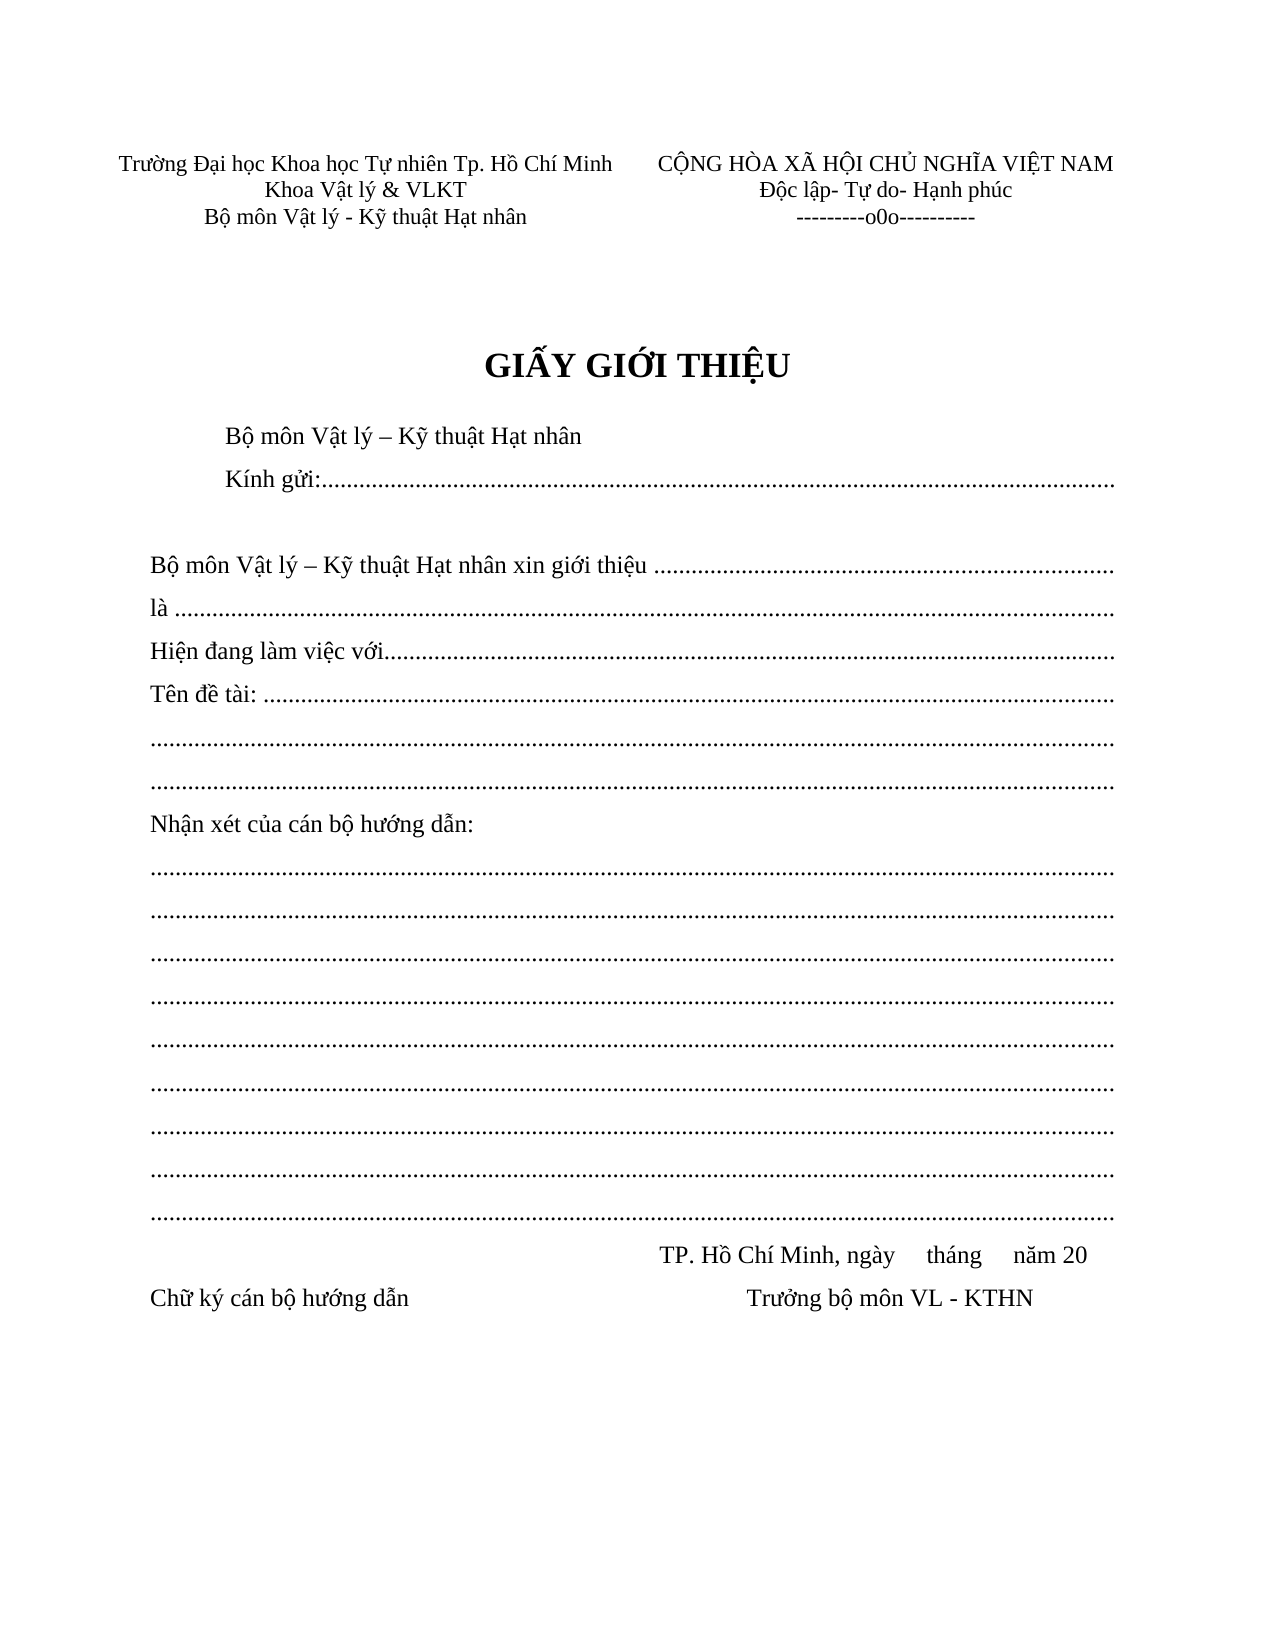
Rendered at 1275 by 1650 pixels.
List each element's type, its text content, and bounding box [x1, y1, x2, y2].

text GIẤY GIỚI THIỆU [150, 344, 1125, 385]
text Bộ môn Vật lý – Kỹ thuật Hạt nhân xin giới thiệu [150, 550, 1125, 579]
text Hiện đang làm việc với [150, 636, 1125, 665]
table_header CỘNG HÒA XÃ HỘI CHỦ NGHĨA VIỆT NAM Độc lập- Tự do- Hạnh phúc ---------o0o---------- [628, 150, 1144, 255]
text TP. Hồ Chí Minh, ngày tháng năm 20 [150, 1240, 1087, 1269]
table_header Trường Đại học Khoa học Tự nhiên Tp. Hồ Chí Minh Khoa Vật lý & VLKT Bộ môn Vật lý - Kỹ thuật Hạt nhân [103, 150, 628, 255]
text là [150, 593, 1125, 622]
text Chữ ký cán bộ hướng dẫn Trưởng bộ môn VL - KTHN [150, 1283, 1125, 1312]
text Bộ môn Vật lý – Kỹ thuật Hạt nhân [150, 421, 1125, 449]
text Kính gửi: [150, 464, 1125, 493]
text Tên đề tài: [150, 679, 1125, 708]
text Nhận xét của cán bộ hướng dẫn: [150, 809, 1125, 838]
